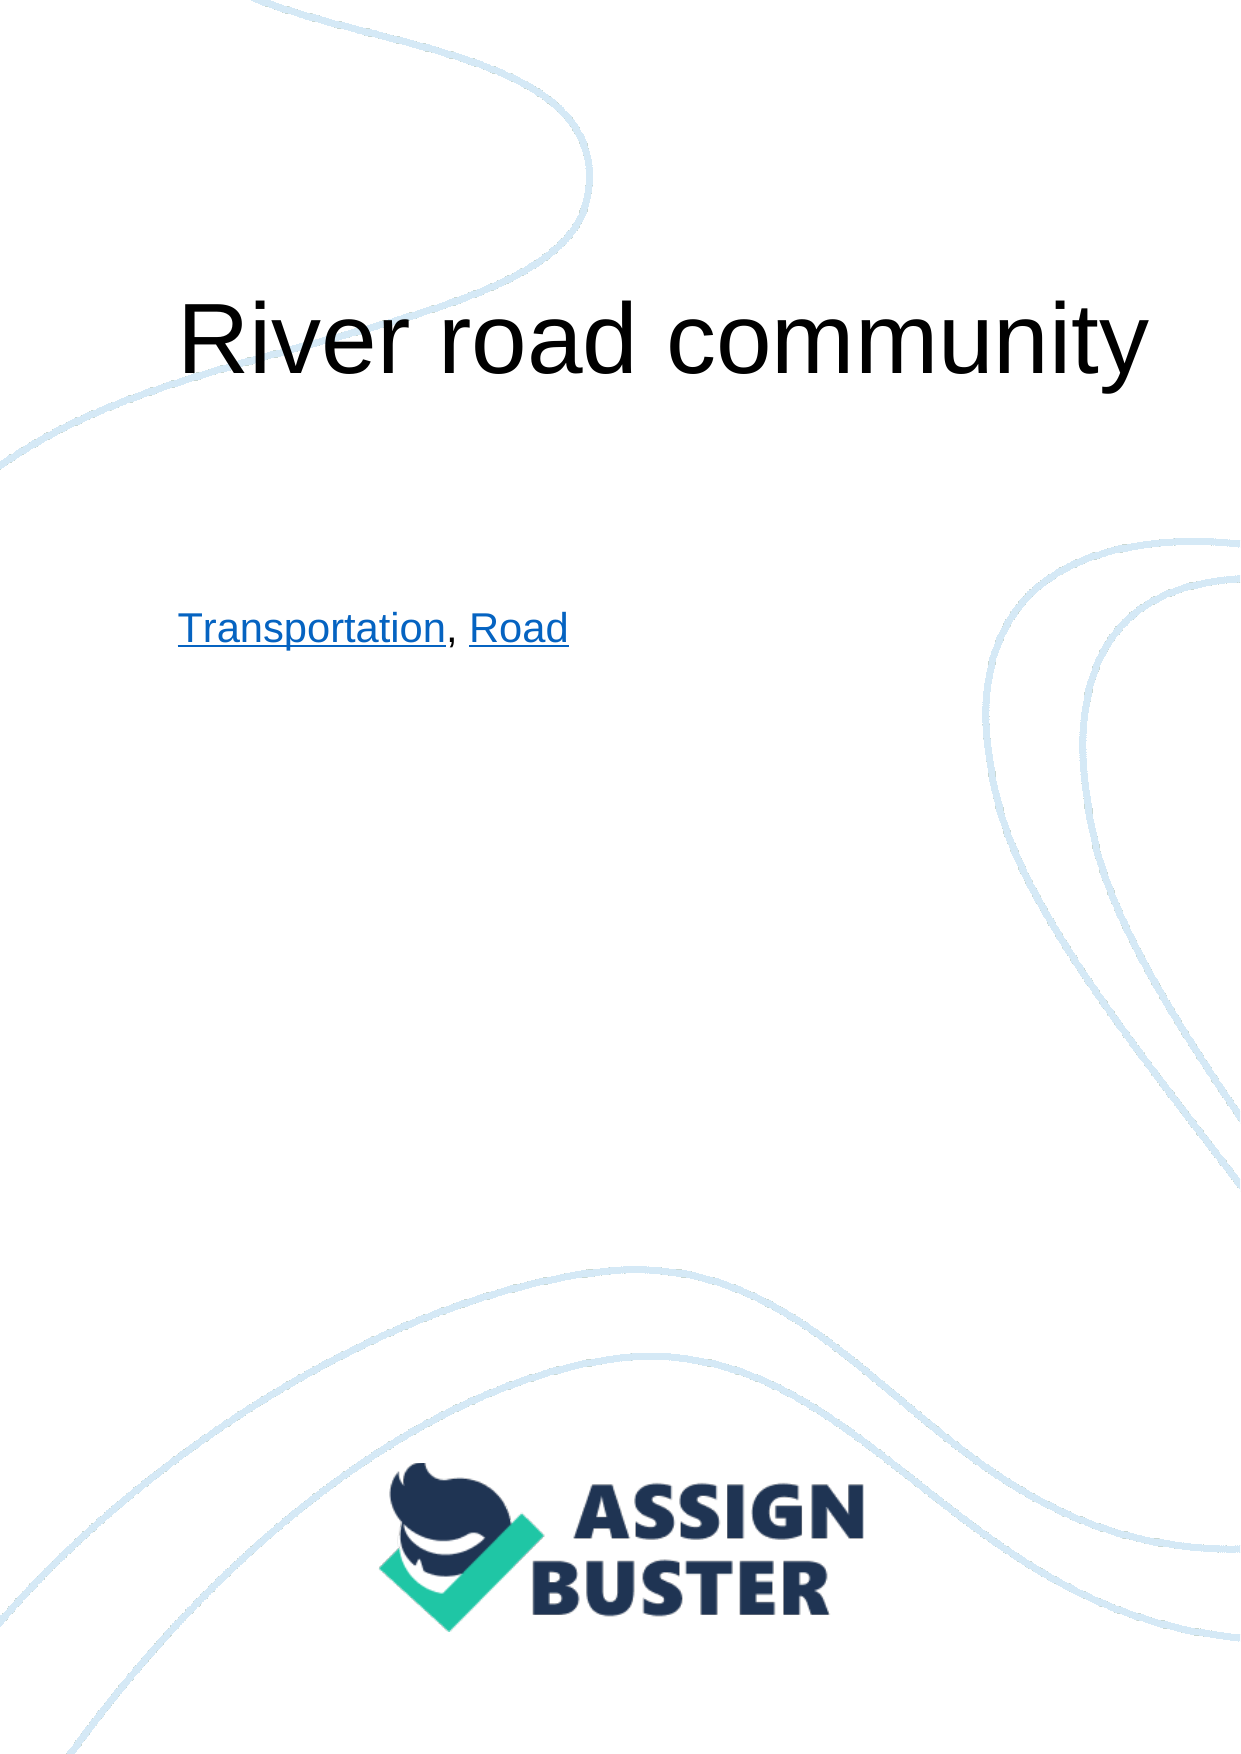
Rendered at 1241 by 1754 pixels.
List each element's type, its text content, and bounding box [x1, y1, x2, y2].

subtitle River road community [177, 279, 1152, 394]
text Transportation, Road [177, 604, 1152, 652]
picture [0, 0, 1241, 1754]
